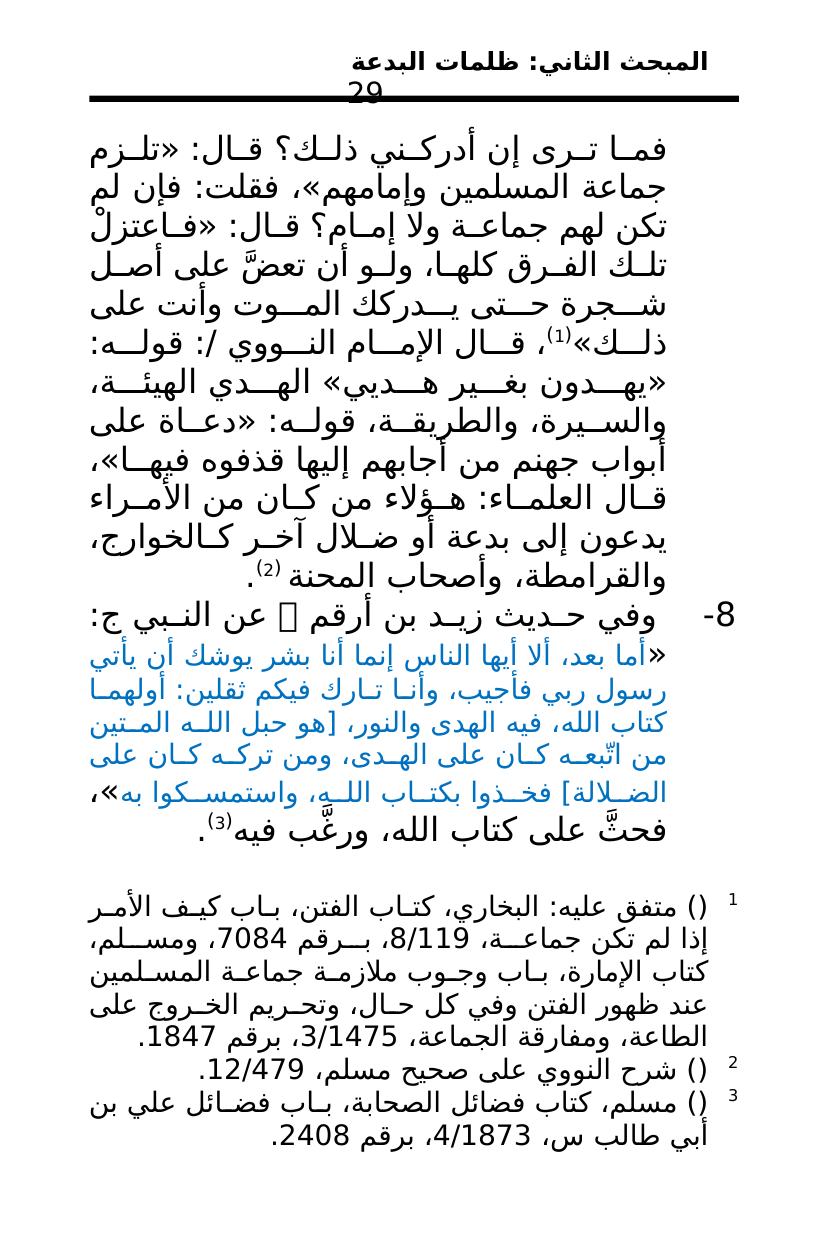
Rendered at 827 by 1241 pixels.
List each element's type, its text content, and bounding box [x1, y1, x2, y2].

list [89, 129, 703, 595]
list وفي حديث زيد بن أرقم عن النبي ج: «أما بعد، ألا أيها الناس إنما أنا بشر يوشك أن يأتي رسول ربي فأجيب، وأنا تارك فيكم ثقلين: أولهما كتاب الله، فيه الهدى والنور، [هو حبل الله المتين من اتّبعه كان على الهدى، ومن تركه كان على الضلالة] فخذوا بكتاب الله، واستمسكوا به»، فحثَّ على كتاب الله، ورغَّب فيه(). [89, 595, 703, 849]
